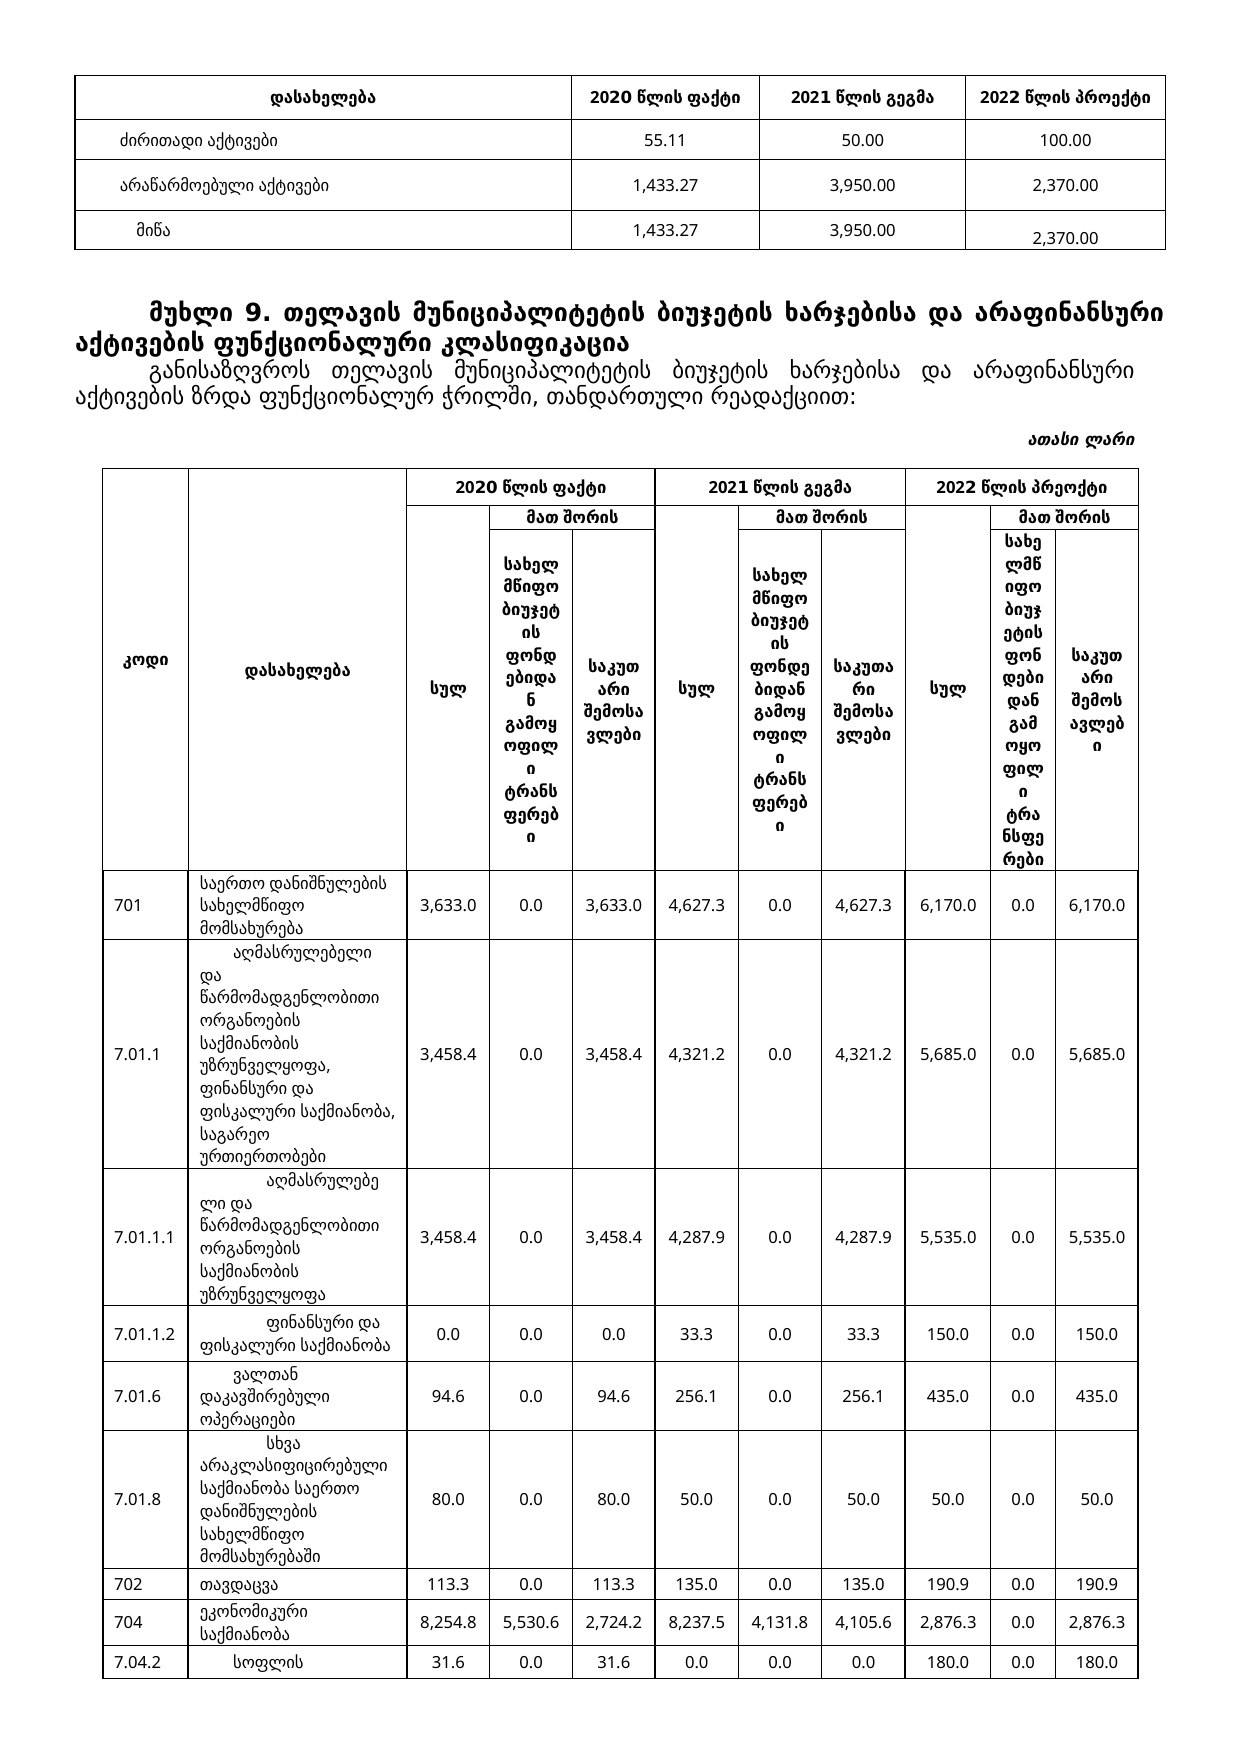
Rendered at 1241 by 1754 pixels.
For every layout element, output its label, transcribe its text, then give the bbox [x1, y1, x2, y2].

table_header 2022 წლის პროექტი [966, 76, 1165, 119]
table_cell 94.6 [408, 1362, 489, 1430]
table_header 2020 წლის ფაქტი [407, 469, 654, 505]
table_cell 5,685.0 [1056, 940, 1137, 1167]
table_cell 3,950.00 [760, 160, 965, 210]
table_cell 150.0 [906, 1306, 990, 1361]
table_cell 113.3 [408, 1569, 489, 1599]
table_cell 4,321.2 [822, 940, 904, 1167]
table_cell 0.0 [739, 871, 821, 939]
table_cell 7.01.1.1 [104, 1169, 187, 1305]
table_cell 5,685.0 [906, 940, 990, 1167]
table_cell 0.0 [991, 1431, 1055, 1567]
table_header კოდი [103, 469, 188, 870]
table_cell 180.0 [1056, 1646, 1137, 1678]
table_cell 256.1 [656, 1362, 738, 1430]
table_cell მათ შორის [991, 506, 1138, 528]
table_cell 0.0 [991, 1169, 1055, 1305]
table_cell 4,287.9 [656, 1169, 738, 1305]
table_cell 2,876.3 [906, 1600, 990, 1645]
table_cell 0.0 [739, 1646, 821, 1678]
table_cell 0.0 [490, 1306, 572, 1361]
table_cell 190.9 [1056, 1569, 1137, 1599]
table_cell სახელმწიფო ბიუჯეტის ფონდებიდან გამოყოფილი ტრანსფერები [991, 530, 1055, 870]
table_cell სულ [906, 506, 990, 870]
table_cell საერთო დანიშნულების სახელმწიფო მომსახურება [189, 871, 406, 939]
table_cell 435.0 [906, 1362, 990, 1430]
table_cell 3,458.4 [573, 1169, 654, 1305]
table_cell თავდაცვა [189, 1569, 406, 1599]
table_cell 94.6 [573, 1362, 654, 1430]
table_cell 4,627.3 [822, 871, 904, 939]
table_cell 7.01.1.2 [104, 1306, 187, 1361]
table_cell 2,370.00 [966, 160, 1165, 210]
table_cell 1,433.27 [572, 160, 759, 210]
table_cell 50.0 [1056, 1431, 1137, 1567]
table_cell ძირითადი აქტივები [76, 120, 571, 159]
table_cell 4,105.6 [822, 1600, 904, 1645]
table_cell 3,458.4 [408, 1169, 489, 1305]
table_cell საკუთარი შემოსავლები [1056, 530, 1138, 870]
table_cell 5,530.6 [490, 1600, 572, 1645]
table_cell ეკონომიკური საქმიანობა [189, 1600, 406, 1645]
table_cell 0.0 [991, 1569, 1055, 1599]
table_cell 190.9 [906, 1569, 990, 1599]
table_cell 0.0 [490, 1431, 572, 1567]
table_cell 0.0 [991, 1646, 1055, 1678]
table_cell 0.0 [991, 940, 1055, 1167]
table_cell 0.0 [490, 1569, 572, 1599]
table_cell 0.0 [991, 1600, 1055, 1645]
table_cell 0.0 [490, 1362, 572, 1430]
table_cell სახელმწიფო ბიუჯეტის ფონდებიდან გამოყოფილი ტრანსფერები [490, 530, 572, 870]
table_cell 4,627.3 [656, 871, 738, 939]
table_cell 0.0 [490, 1169, 572, 1305]
table_cell აღმასრულებელი და წარმომადგენლობითი ორგანოების საქმიანობის უზრუნველყოფა [189, 1169, 406, 1305]
table_cell 3,633.0 [573, 871, 654, 939]
table_cell სულ [656, 506, 738, 870]
table_header დასახელება [76, 76, 571, 119]
table_cell 0.0 [739, 940, 821, 1167]
table_cell სხვა არაკლასიფიცირებული საქმიანობა საერთო დანიშნულების სახელმწიფო მომსახურებაში [189, 1431, 406, 1567]
table_cell 100.00 [966, 120, 1165, 159]
table_cell 33.3 [656, 1306, 738, 1361]
table_cell 0.0 [739, 1169, 821, 1305]
table_cell მიწა [76, 211, 571, 249]
table_header 2022 წლის პრეოქტი [906, 469, 1138, 505]
table_cell 3,458.4 [408, 940, 489, 1167]
table_header 2021 წლის გეგმა [656, 469, 905, 505]
table_cell 2,724.2 [573, 1600, 654, 1645]
table_cell 0.0 [739, 1569, 821, 1599]
table_cell ფინანსური და ფისკალური საქმიანობა [189, 1306, 406, 1361]
table_cell 704 [104, 1600, 187, 1645]
table_cell 2,370.00 [966, 211, 1165, 249]
table_cell 80.0 [573, 1431, 654, 1567]
table_cell 0.0 [490, 940, 572, 1167]
table_header დასახელება [189, 469, 406, 870]
table_cell 80.0 [408, 1431, 489, 1567]
table_cell 33.3 [822, 1306, 904, 1361]
table_cell 701 [104, 871, 187, 939]
table_cell 0.0 [991, 871, 1055, 939]
table_cell 3,950.00 [760, 211, 965, 249]
table_cell 50.0 [822, 1431, 904, 1567]
table_cell 0.0 [739, 1431, 821, 1567]
table_cell 0.0 [822, 1646, 904, 1678]
table_cell 7.01.8 [104, 1431, 187, 1567]
table_cell 7.04.2 [104, 1646, 187, 1678]
table_cell 0.0 [739, 1362, 821, 1430]
table_cell 0.0 [656, 1646, 738, 1678]
text მუხლი 9. თელავის მუნიციპალიტეტის ბიუჯეტის ხარჯებისა და არაფინანსური აქტივების ფუნქციონალური კლასიფიკაცია [75, 298, 1165, 357]
table_cell 0.0 [490, 1646, 572, 1678]
table_cell 1,433.27 [572, 211, 759, 249]
table_cell 0.0 [408, 1306, 489, 1361]
table_cell 0.0 [739, 1306, 821, 1361]
table_cell მათ შორის [490, 506, 654, 528]
table_cell 4,321.2 [656, 940, 738, 1167]
table_header 2020 წლის ფაქტი [572, 76, 759, 119]
table_cell საკუთარი შემოსავლები [822, 530, 905, 870]
table_cell 4,287.9 [822, 1169, 904, 1305]
table_cell 702 [104, 1569, 187, 1599]
table_cell 180.0 [906, 1646, 990, 1678]
table_cell 4,131.8 [739, 1600, 821, 1645]
table_cell საკუთარი შემოსავლები [573, 530, 654, 870]
table_cell 150.0 [1056, 1306, 1137, 1361]
table_cell 256.1 [822, 1362, 904, 1430]
table_cell აღმასრულებელი და წარმომადგენლობითი ორგანოების საქმიანობის უზრუნველყოფა, ფინანსური და ფისკალური საქმიანობა, საგარეო ურთიერთობები [189, 940, 406, 1167]
table_cell 50.00 [760, 120, 965, 159]
table_cell არაწარმოებული აქტივები [76, 160, 571, 210]
table_cell 5,535.0 [1056, 1169, 1137, 1305]
table_cell სახელმწიფო ბიუჯეტის ფონდებიდან გამოყოფილი ტრანსფერები [739, 530, 821, 870]
table_cell 6,170.0 [906, 871, 990, 939]
table_cell 435.0 [1056, 1362, 1137, 1430]
table_cell მათ შორის [739, 506, 905, 528]
table_cell 31.6 [408, 1646, 489, 1678]
table_cell 135.0 [822, 1569, 904, 1599]
table_cell 0.0 [991, 1306, 1055, 1361]
table_cell 0.0 [991, 1362, 1055, 1430]
table_cell სულ [407, 506, 489, 870]
table_cell 0.0 [490, 871, 572, 939]
table_cell 7.01.1 [104, 940, 187, 1167]
table_cell 0.0 [573, 1306, 654, 1361]
table_cell 8,237.5 [656, 1600, 738, 1645]
table_cell ვალთან დაკავშირებული ოპერაციები [189, 1362, 406, 1430]
table_cell 7.01.6 [104, 1362, 187, 1430]
table_cell 3,633.0 [408, 871, 489, 939]
table_cell 31.6 [573, 1646, 654, 1678]
table_header 2021 წლის გეგმა [760, 76, 965, 119]
table_cell სოფლის მეურნეობა, სატყეო მეურნეობა, მეთევზეობა და მონადირეობა [189, 1646, 406, 1678]
table_cell 8,254.8 [408, 1600, 489, 1645]
table_cell 2,876.3 [1056, 1600, 1137, 1645]
table_cell 113.3 [573, 1569, 654, 1599]
text განისაზღვროს თელავის მუნიციპალიტეტის ბიუჯეტის ხარჯებისა და არაფინანსური აქტივების ზრდა ფუნქციონალურ ჭრილში, თანდართული რეადაქციით: [75, 357, 1136, 410]
text ათასი ლარი [75, 429, 1136, 449]
table_cell 50.0 [656, 1431, 738, 1567]
table_cell 6,170.0 [1056, 871, 1137, 939]
table_cell 135.0 [656, 1569, 738, 1599]
table_cell 3,458.4 [573, 940, 654, 1167]
table_cell 50.0 [906, 1431, 990, 1567]
table_cell 55.11 [572, 120, 759, 159]
table_cell 5,535.0 [906, 1169, 990, 1305]
